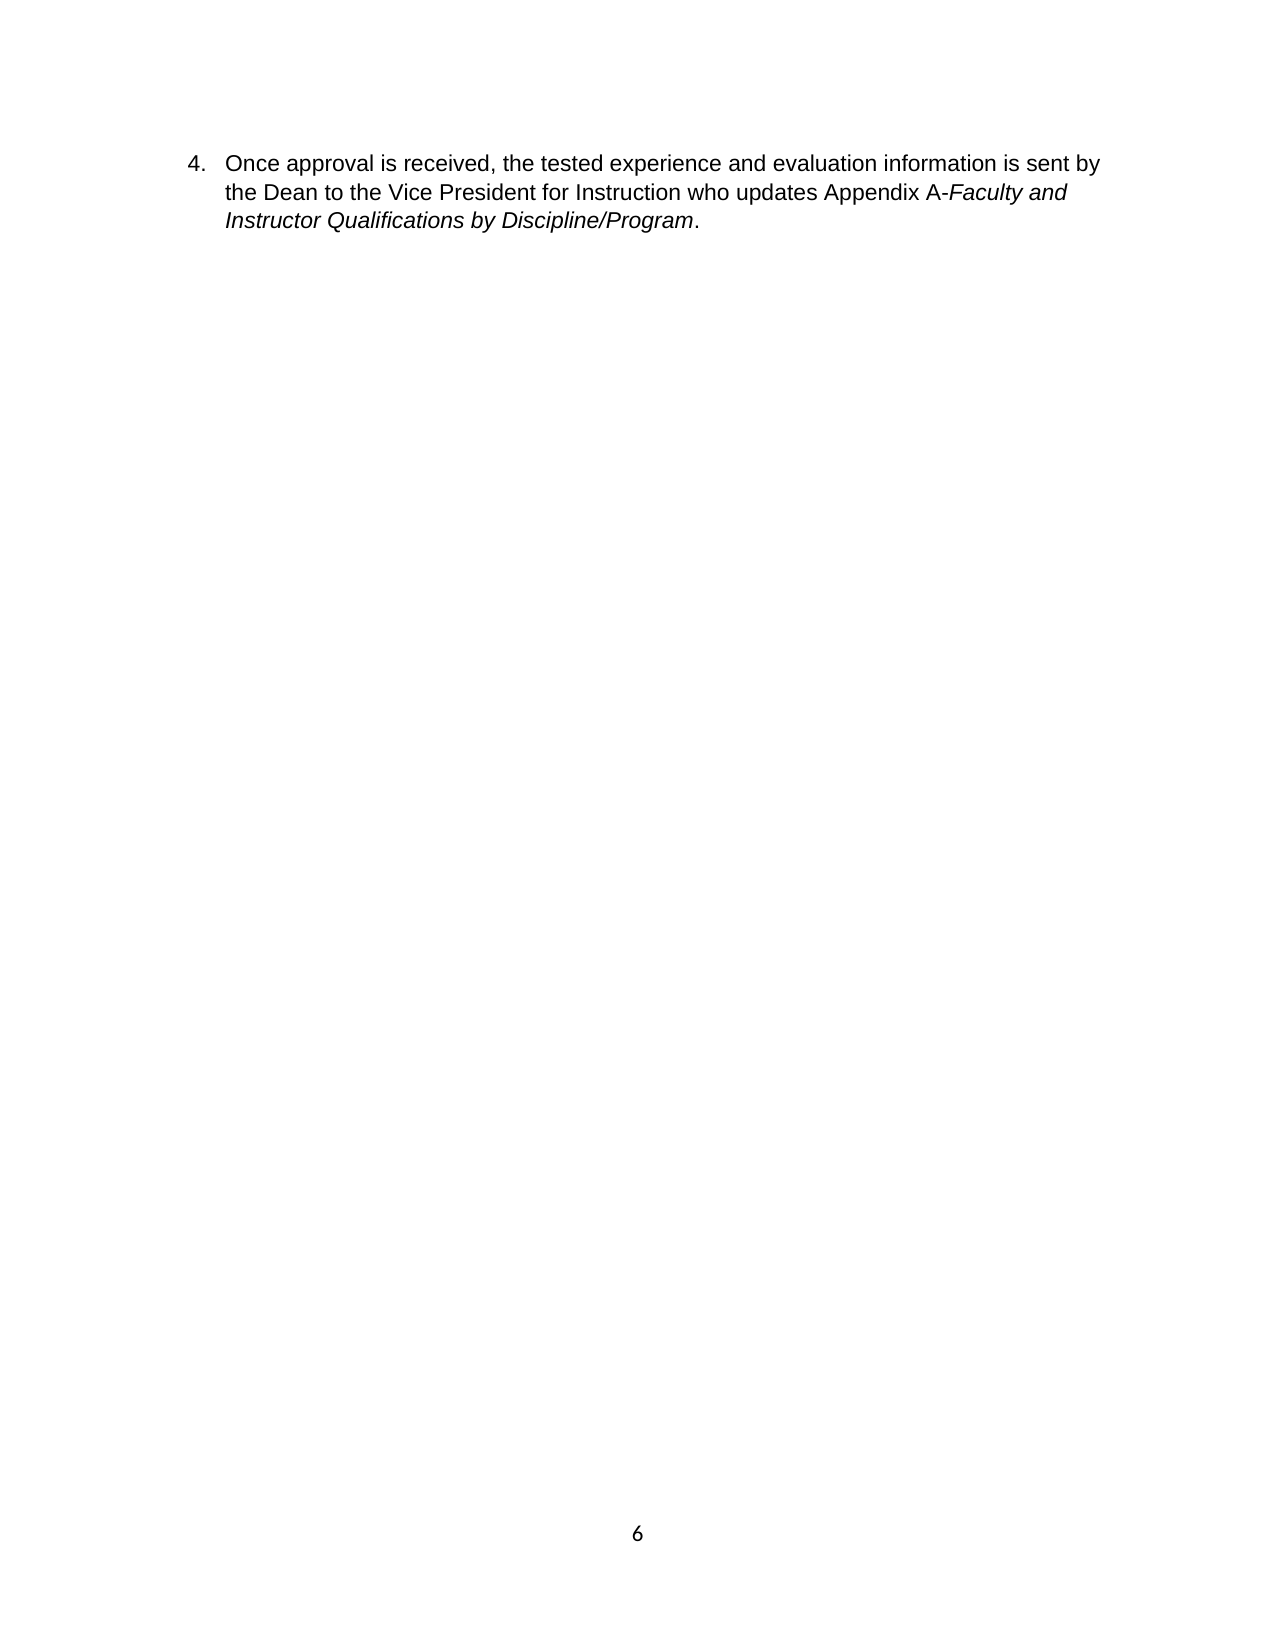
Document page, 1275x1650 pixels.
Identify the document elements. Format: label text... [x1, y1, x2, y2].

list Once approval is received, the tested experience and evaluation information is sent by the Dean to the Vice President for Instruction who updates Appendix A-Faculty and Instructor Qualifications by Discipline/Program. [187, 150, 1125, 233]
